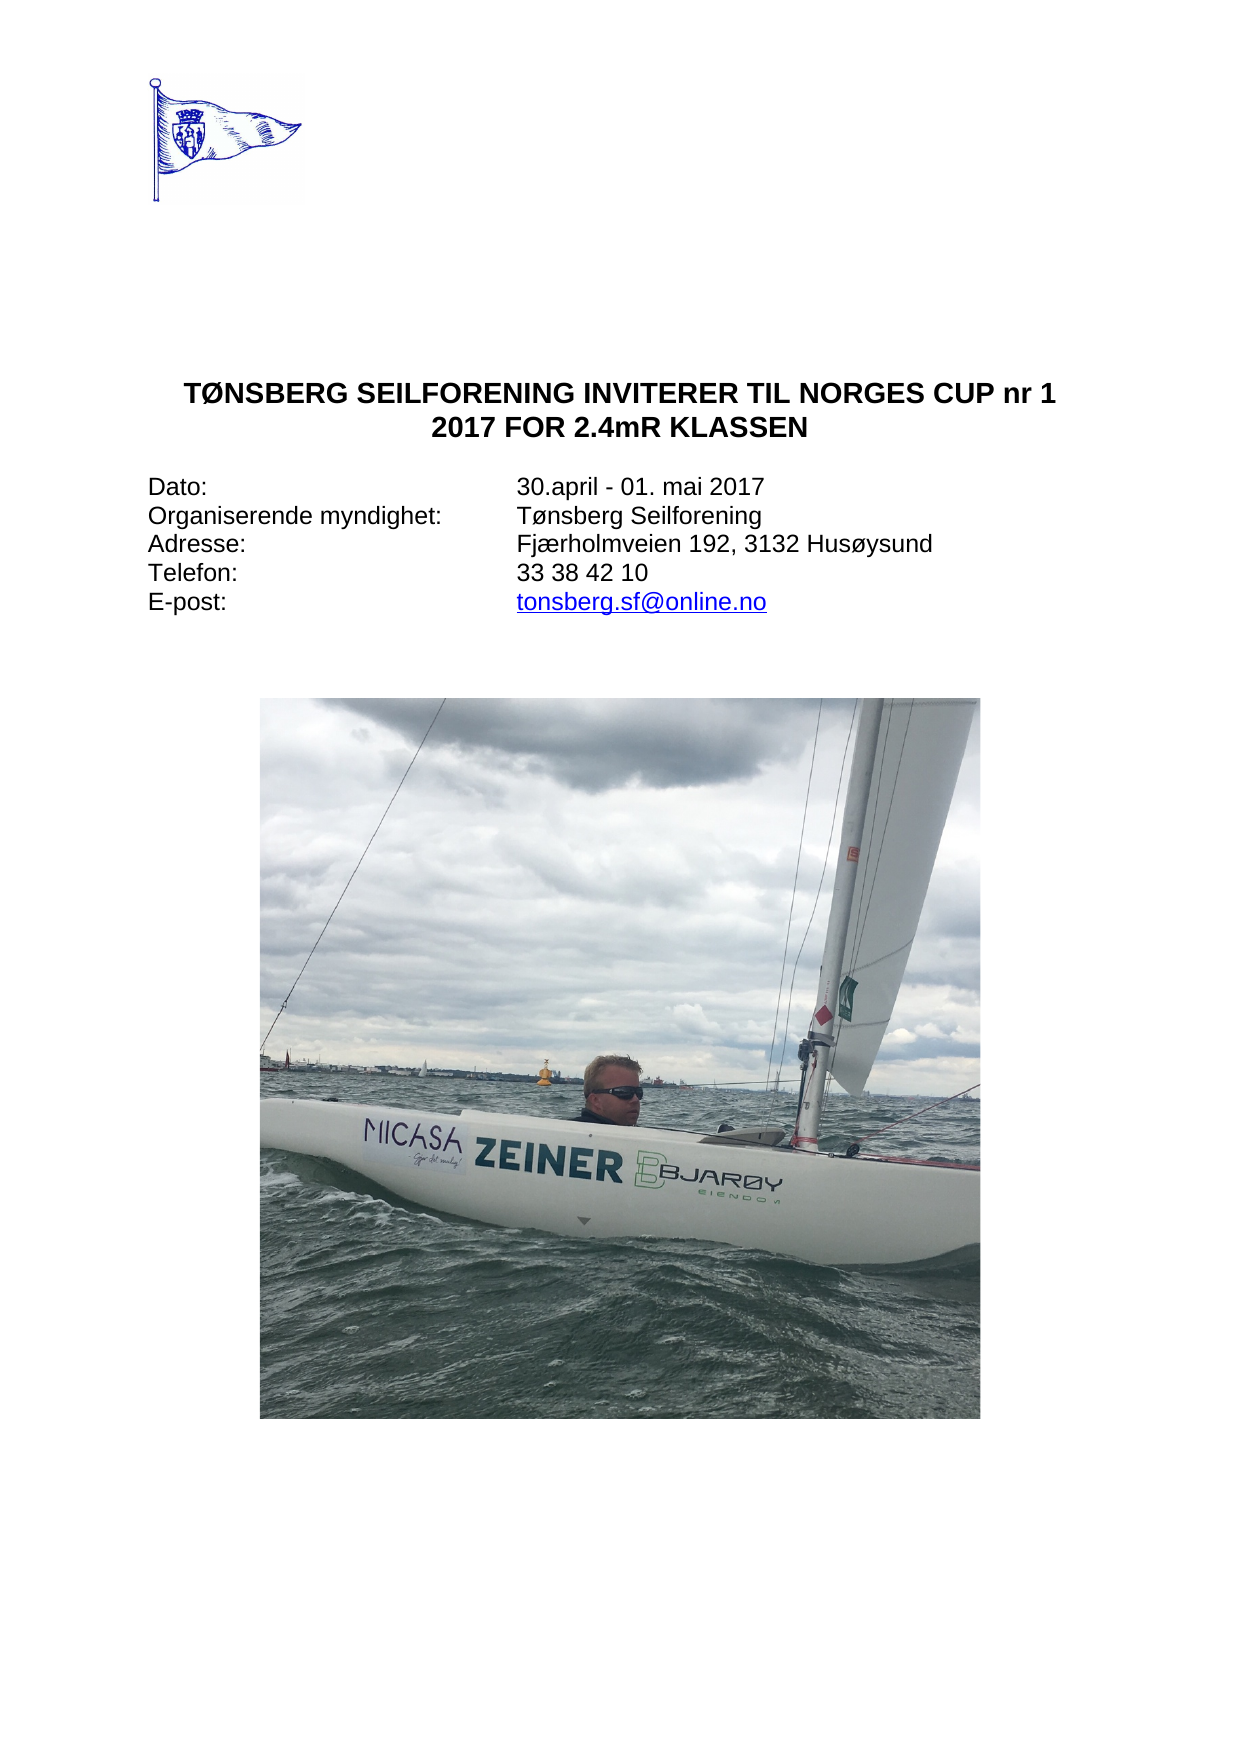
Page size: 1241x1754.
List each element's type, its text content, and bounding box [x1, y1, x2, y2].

text Organiserende myndighet: Tønsberg Seilforening [148, 501, 1093, 529]
text Dato: 30.april - 01. mai 2017 [148, 472, 1093, 501]
text Adresse: Fjærholmveien 192, 3132 Husøysund [148, 529, 1093, 558]
picture [259, 698, 981, 1419]
text Telefon: 33 38 42 10 [148, 558, 1093, 587]
picture [147, 73, 306, 205]
text TØNSBERG SEILFORENING INVITERER TIL NORGES CUP nr 1 2017 FOR 2.4mR KLASSEN [148, 376, 1093, 443]
text E-post: tonsberg.sf@online.no [148, 587, 1093, 616]
